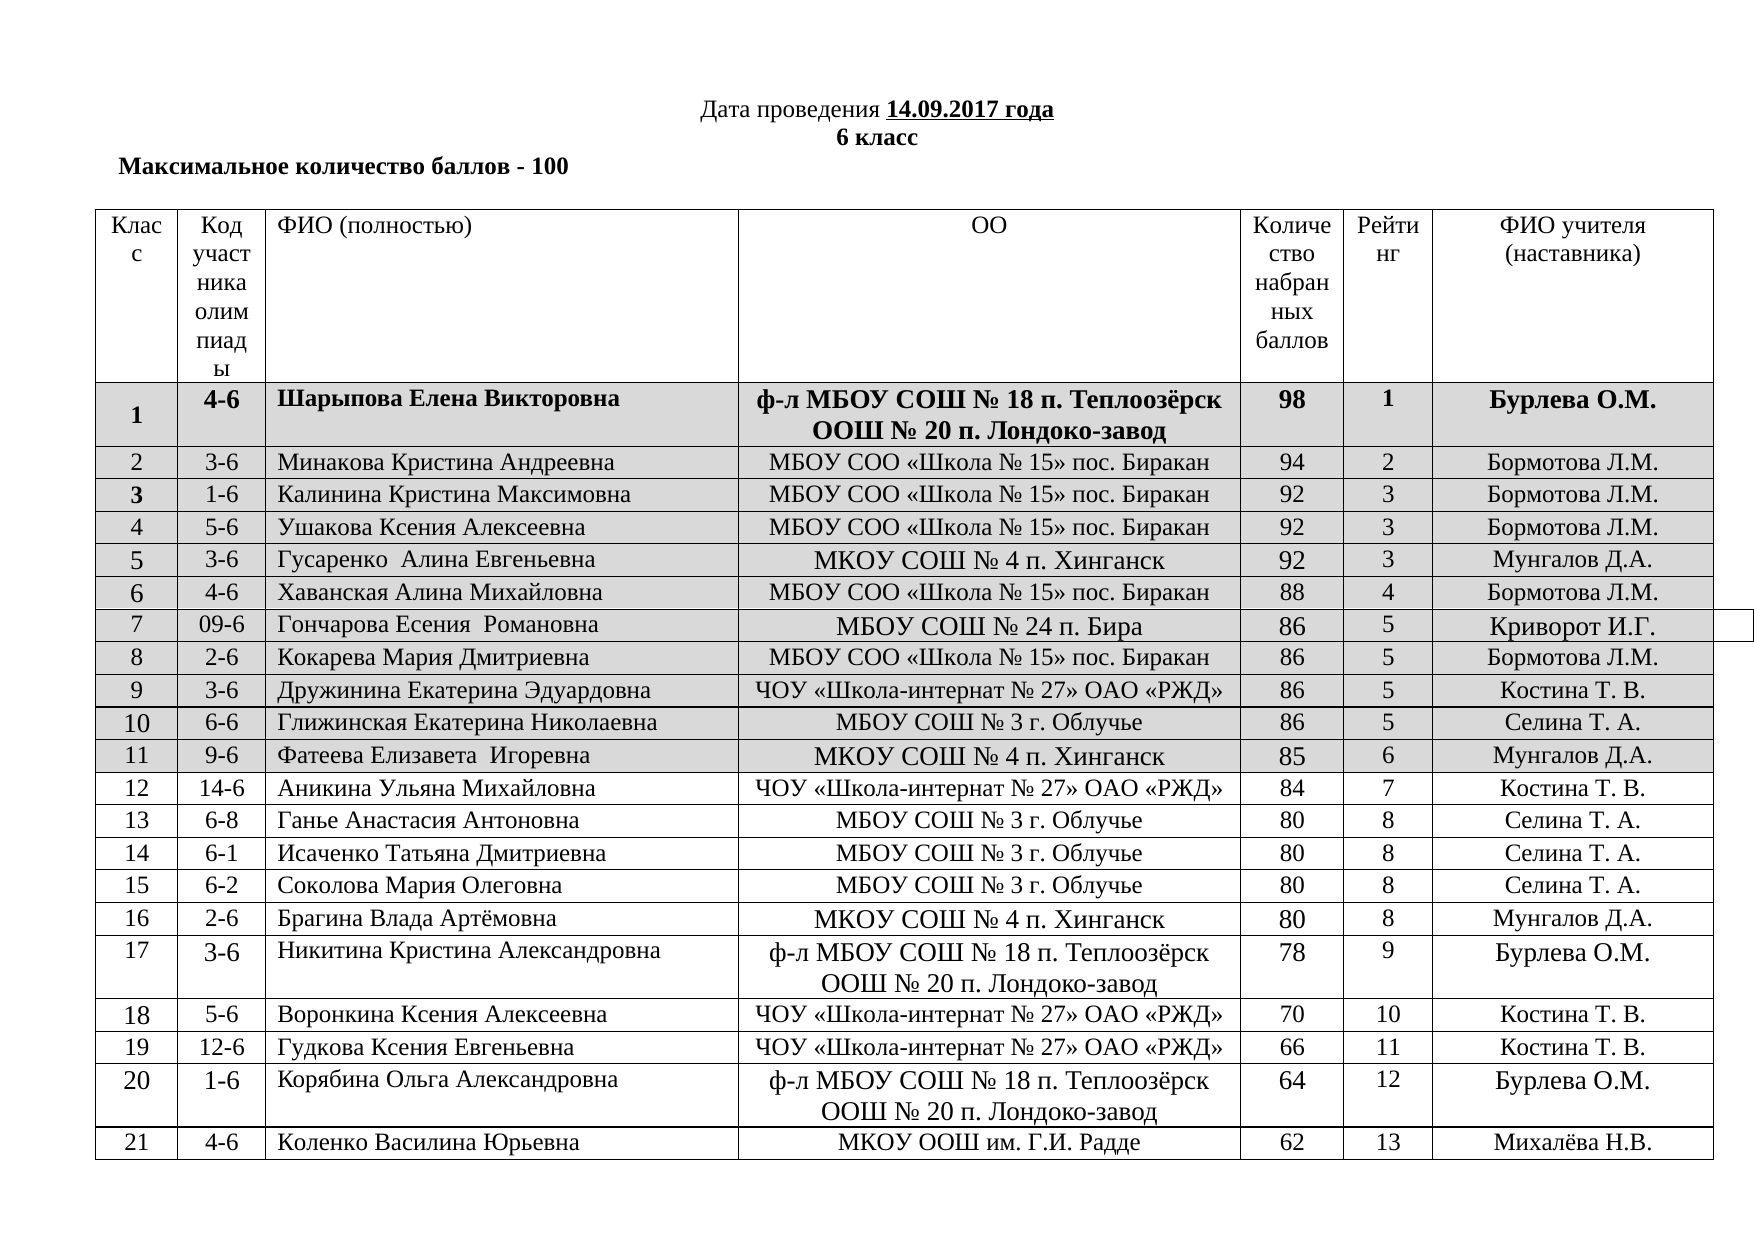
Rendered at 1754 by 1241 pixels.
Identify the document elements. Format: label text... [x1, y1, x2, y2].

table_cell МБОУ СОО «Школа № 15» пос. Биракан [739, 642, 1240, 674]
table_cell Селина Т. А. [1433, 708, 1713, 739]
table_header Рейтинг [1344, 210, 1432, 382]
table_cell 6-2 [178, 870, 265, 902]
table_header Класс [96, 210, 177, 382]
table_cell МБОУ СОШ № 24 п. Бира [739, 610, 1240, 641]
table_cell 84 [1241, 773, 1343, 804]
table_cell 19 [96, 1032, 177, 1063]
table_cell 80 [1241, 870, 1343, 902]
table_cell 3 [1344, 512, 1432, 543]
table_cell Ганье Анастасия Антоновна [266, 805, 738, 837]
table_cell 11 [96, 740, 177, 772]
table_cell 09-6 [178, 610, 265, 641]
table_cell ф-л МБОУ СОШ № 18 п. Теплоозёрск ООШ № 20 п. Лондоко-завод [739, 383, 1240, 446]
table_cell 66 [1241, 1032, 1343, 1063]
table_cell ф-л МБОУ СОШ № 18 п. Теплоозёрск ООШ № 20 п. Лондоко-завод [739, 1064, 1240, 1126]
table_cell 7 [1344, 773, 1432, 804]
table_cell 98 [1241, 383, 1343, 446]
table_cell 3 [96, 479, 177, 511]
table_cell 62 [1241, 1128, 1343, 1159]
table_cell Бормотова Л.М. [1433, 577, 1713, 608]
table_cell 9 [1344, 936, 1432, 998]
table_cell 16 [96, 903, 177, 934]
table_cell Аникина Ульяна Михайловна [266, 773, 738, 804]
table_cell 7 [96, 610, 177, 641]
table_cell Кокарева Мария Дмитриевна [266, 642, 738, 674]
table_cell 3-6 [178, 544, 265, 576]
table_cell МБОУ СОШ № 3 г. Облучье [739, 805, 1240, 837]
table_cell 80 [1241, 903, 1343, 934]
table_cell 14-6 [178, 773, 265, 804]
table_cell МКОУ СОШ № 4 п. Хинганск [739, 544, 1240, 576]
table_cell Глижинская Екатерина Николаевна [266, 708, 738, 739]
table_cell Гончарова Есения Романовна [266, 610, 738, 641]
table_cell 3-6 [178, 447, 265, 478]
table_cell 12 [1344, 1064, 1432, 1126]
table_cell 86 [1241, 642, 1343, 674]
table_cell 80 [1241, 805, 1343, 837]
table_cell 86 [1241, 610, 1343, 641]
table_cell Костина Т. В. [1433, 773, 1713, 804]
table_cell МКОУ ООШ им. Г.И. Радде [739, 1128, 1240, 1159]
table_cell Мунгалов Д.А. [1433, 903, 1713, 934]
table_cell 2-6 [178, 642, 265, 674]
table_cell 6-6 [178, 708, 265, 739]
table_cell 4-6 [178, 1128, 265, 1159]
table_cell 4 [96, 512, 177, 543]
table_cell Фатеева Елизавета Игоревна [266, 740, 738, 772]
table_cell ЧОУ «Школа-интернат № 27» ОАО «РЖД» [739, 1032, 1240, 1063]
table_cell МБОУ СОО «Школа № 15» пос. Биракан [739, 577, 1240, 608]
table_cell 10 [96, 708, 177, 739]
table_cell Минакова Кристина Андреевна [266, 447, 738, 478]
table_cell Бормотова Л.М. [1433, 447, 1713, 478]
table_cell Коленко Василина Юрьевна [266, 1128, 738, 1159]
table_cell 88 [1241, 577, 1343, 608]
table_cell Гудкова Ксения Евгеньевна [266, 1032, 738, 1063]
table_cell Костина Т. В. [1433, 999, 1713, 1031]
table_cell МКОУ СОШ № 4 п. Хинганск [739, 740, 1240, 772]
table_cell 12-6 [178, 1032, 265, 1063]
table_cell Селина Т. А. [1433, 838, 1713, 869]
table_header Код участника олимпиады [178, 210, 265, 382]
table_cell 13 [96, 805, 177, 837]
table_cell 1 [96, 383, 177, 446]
table_cell Ушакова Ксения Алексеевна [266, 512, 738, 543]
table_cell Дружинина Екатерина Эдуардовна [266, 675, 738, 706]
table_cell 3 [1344, 544, 1432, 576]
table_cell 80 [1241, 838, 1343, 869]
table_cell 11 [1344, 1032, 1432, 1063]
table_cell 1-6 [178, 479, 265, 511]
table_cell 4-6 [178, 577, 265, 608]
table_cell 5 [1344, 610, 1432, 641]
table_cell 9 [96, 675, 177, 706]
table_cell 5 [1344, 675, 1432, 706]
table_cell ф-л МБОУ СОШ № 18 п. Теплоозёрск ООШ № 20 п. Лондоко-завод [739, 936, 1240, 998]
table_header Количество набранных баллов [1241, 210, 1343, 382]
table_cell Воронкина Ксения Алексеевна [266, 999, 738, 1031]
table_cell 3-6 [178, 936, 265, 998]
table_cell 10 [1344, 999, 1432, 1031]
table_cell 86 [1241, 708, 1343, 739]
table_cell 5-6 [178, 512, 265, 543]
table_cell 92 [1241, 512, 1343, 543]
table_cell Корябина Ольга Александровна [266, 1064, 738, 1126]
table_cell 3 [1344, 479, 1432, 511]
table_cell 4 [1344, 577, 1432, 608]
table_cell Мунгалов Д.А. [1433, 544, 1713, 576]
table_cell 3-6 [178, 675, 265, 706]
table_cell 2-6 [178, 903, 265, 934]
table_cell 18 [96, 999, 177, 1031]
table_cell 13 [1344, 1128, 1432, 1159]
table_cell МКОУ СОШ № 4 п. Хинганск [739, 903, 1240, 934]
table_cell 8 [1344, 805, 1432, 837]
table_cell 5 [96, 544, 177, 576]
table_cell МБОУ СОШ № 3 г. Облучье [739, 708, 1240, 739]
text 6 класс [118, 122, 1636, 151]
table_cell 17 [96, 936, 177, 998]
table_cell ЧОУ «Школа-интернат № 27» ОАО «РЖД» [739, 773, 1240, 804]
table_cell 1 [1344, 383, 1432, 446]
table_cell 1-6 [178, 1064, 265, 1126]
table_cell Хаванская Алина Михайловна [266, 577, 738, 608]
table_cell Калинина Кристина Максимовна [266, 479, 738, 511]
table_cell Селина Т. А. [1433, 870, 1713, 902]
table_cell Шарыпова Елена Викторовна [266, 383, 738, 446]
table_cell МБОУ СОШ № 3 г. Облучье [739, 870, 1240, 902]
table_cell 5-6 [178, 999, 265, 1031]
table_cell Гусаренко Алина Евгеньевна [266, 544, 738, 576]
table_cell 20 [96, 1064, 177, 1126]
table_cell Бормотова Л.М. [1433, 642, 1713, 674]
table_cell 92 [1241, 544, 1343, 576]
table_cell МБОУ СОО «Школа № 15» пос. Биракан [739, 447, 1240, 478]
table_cell 6-8 [178, 805, 265, 837]
table_cell [1714, 610, 1753, 641]
table_cell 14 [96, 838, 177, 869]
table_cell 4-6 [178, 383, 265, 446]
table_cell 15 [96, 870, 177, 902]
table_cell Костина Т. В. [1433, 1032, 1713, 1063]
table_cell Брагина Влада Артёмовна [266, 903, 738, 934]
table_cell ЧОУ «Школа-интернат № 27» ОАО «РЖД» [739, 999, 1240, 1031]
table_cell 6 [96, 577, 177, 608]
table_cell Костина Т. В. [1433, 675, 1713, 706]
table_cell 94 [1241, 447, 1343, 478]
text Дата проведения 14.09.2017 года [118, 94, 1636, 122]
table_cell Мунгалов Д.А. [1433, 740, 1713, 772]
table_cell Бурлева О.М. [1433, 936, 1713, 998]
table_cell 86 [1241, 675, 1343, 706]
table_cell 21 [96, 1128, 177, 1159]
table_cell 70 [1241, 999, 1343, 1031]
table_header ФИО учителя (наставника) [1433, 210, 1713, 382]
table_cell 78 [1241, 936, 1343, 998]
table_cell 8 [1344, 838, 1432, 869]
table_cell 64 [1241, 1064, 1343, 1126]
table_cell Бурлева О.М. [1433, 1064, 1713, 1126]
table_header ОО [739, 210, 1240, 382]
text Максимальное количество баллов - 100 [118, 151, 1636, 180]
table_cell 9-6 [178, 740, 265, 772]
table_cell 5 [1344, 708, 1432, 739]
table_cell Селина Т. А. [1433, 805, 1713, 837]
table_cell МБОУ СОШ № 3 г. Облучье [739, 838, 1240, 869]
table_cell Криворот И.Г. [1433, 610, 1713, 641]
table_cell 12 [96, 773, 177, 804]
table_cell Соколова Мария Олеговна [266, 870, 738, 902]
table_cell Никитина Кристина Александровна [266, 936, 738, 998]
table_cell Исаченко Татьяна Дмитриевна [266, 838, 738, 869]
table_cell 8 [1344, 903, 1432, 934]
table_cell Бурлева О.М. [1433, 383, 1713, 446]
table_cell Бормотова Л.М. [1433, 479, 1713, 511]
table_cell 6-1 [178, 838, 265, 869]
table_header ФИО (полностью) [266, 210, 738, 382]
table_cell 8 [1344, 870, 1432, 902]
table_cell 6 [1344, 740, 1432, 772]
table_cell Михалёва Н.В. [1433, 1128, 1713, 1159]
table_cell Бормотова Л.М. [1433, 512, 1713, 543]
table_cell 8 [96, 642, 177, 674]
table_cell ЧОУ «Школа-интернат № 27» ОАО «РЖД» [739, 675, 1240, 706]
table_cell МБОУ СОО «Школа № 15» пос. Биракан [739, 479, 1240, 511]
table_cell 5 [1344, 642, 1432, 674]
table_cell 85 [1241, 740, 1343, 772]
table_cell 92 [1241, 479, 1343, 511]
table_cell 2 [96, 447, 177, 478]
table_cell МБОУ СОО «Школа № 15» пос. Биракан [739, 512, 1240, 543]
table_cell 2 [1344, 447, 1432, 478]
